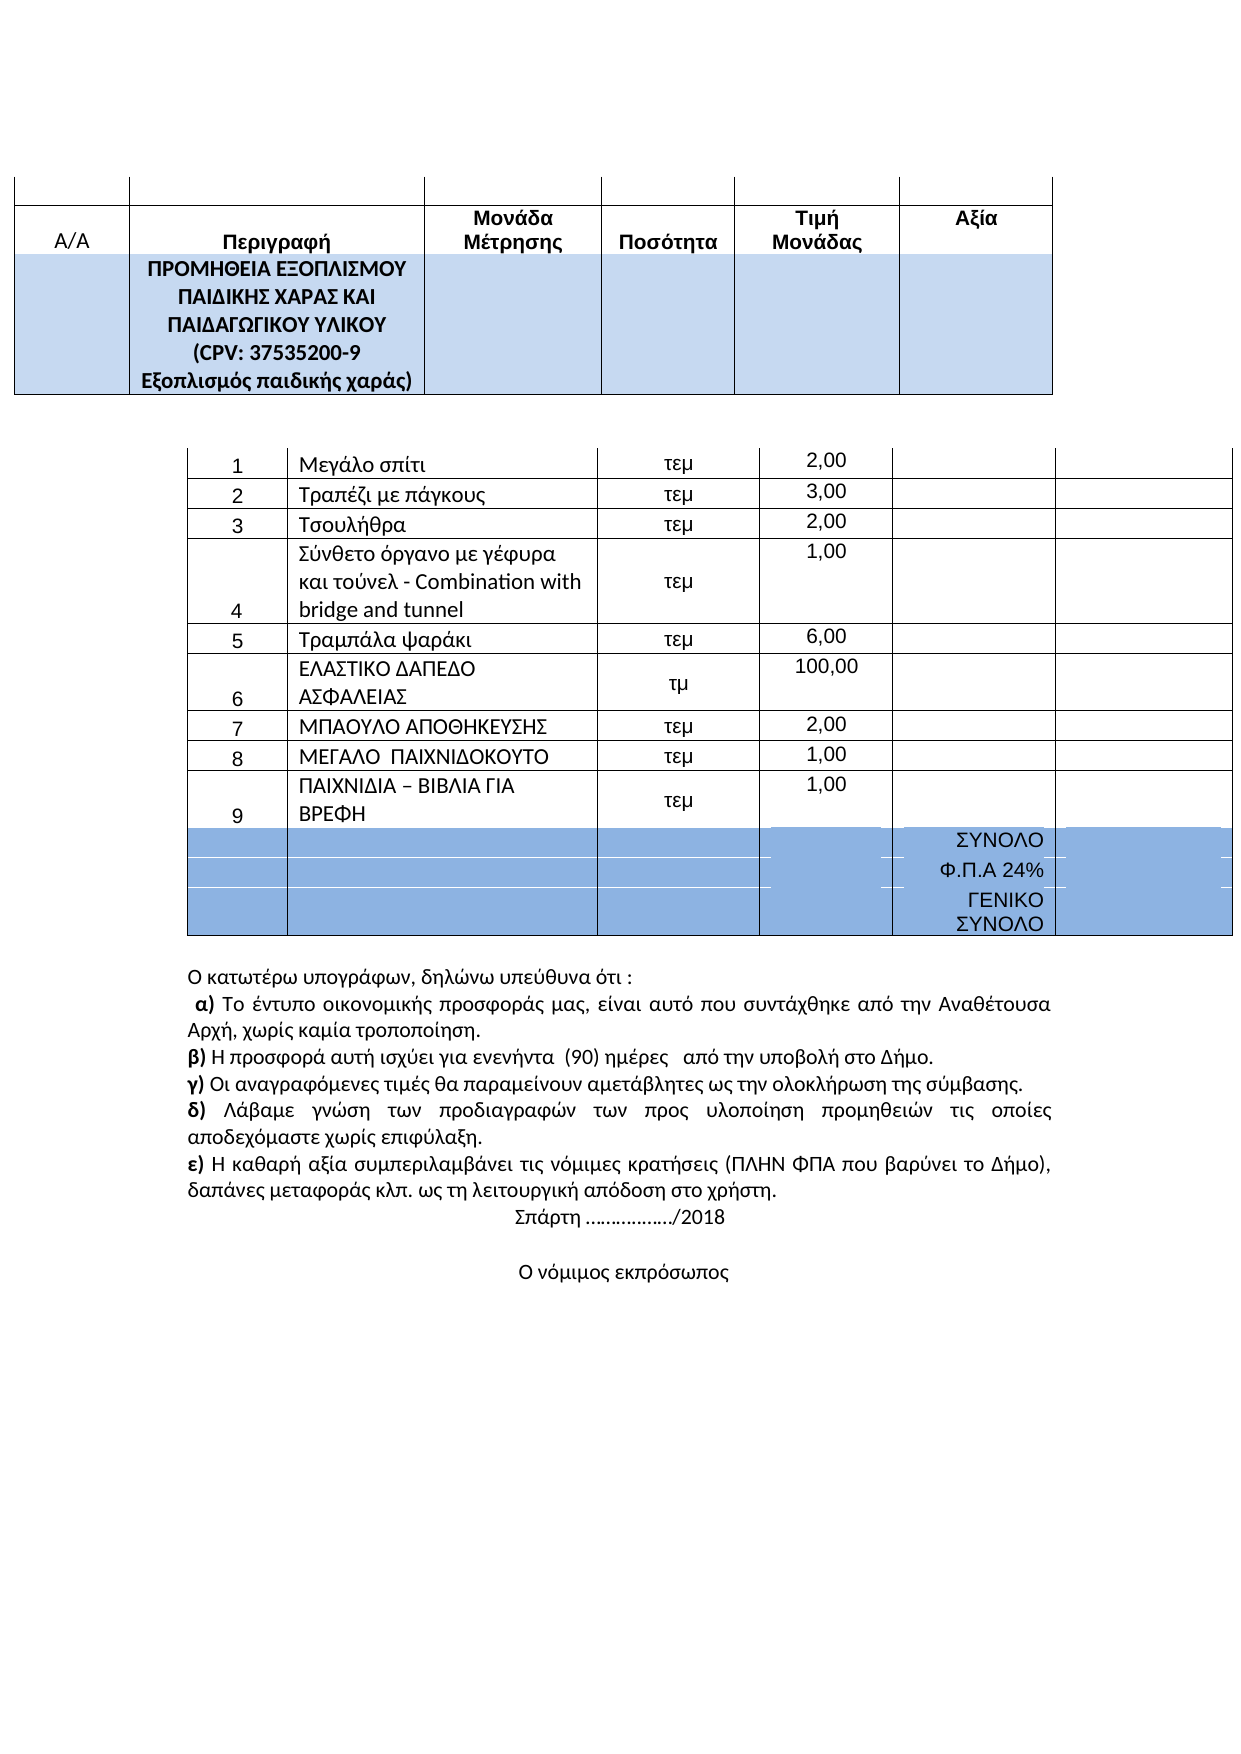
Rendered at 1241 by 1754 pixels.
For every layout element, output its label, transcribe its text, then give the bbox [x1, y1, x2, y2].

table_cell 100,00 [760, 654, 892, 710]
table_cell ΠΑΙΧΝΙΔΙΑ – ΒΙΒΛΙΑ ΓΙΑ ΒΡΕΦΗ [288, 771, 597, 827]
text γ) Οι αναγραφόμενες τιμές θα παραμείνουν αμετάβλητες ως την ολοκλήρωση της σύμβασης. [187, 1070, 1053, 1096]
table_cell Τσουλήθρα [288, 509, 597, 538]
table_cell [893, 479, 1055, 508]
table_cell ΜΠΑΟΥΛΟ ΑΠΟΘΗΚΕΥΣΗΣ [288, 711, 597, 740]
table_cell [760, 858, 892, 887]
table_cell 1,00 [760, 741, 892, 770]
table_cell Μονάδα Μέτρησης [425, 206, 601, 254]
table_cell τεμ [598, 741, 759, 770]
table_cell ΜΕΓΑΛΟ ΠΑΙΧΝΙΔΟΚΟΥΤΟ [288, 741, 597, 770]
table_cell [1056, 479, 1232, 508]
table_cell 3 [188, 509, 287, 538]
table_cell [1056, 741, 1232, 770]
table_cell [893, 539, 1055, 623]
table_cell τεμ [598, 771, 759, 827]
table_cell [1056, 509, 1232, 538]
table_cell Σύνθετο όργανο με γέφυρα και τούνελ - Combination with bridge and tunnel [288, 539, 597, 623]
table_cell [425, 254, 601, 394]
table_cell τεμ [598, 509, 759, 538]
table_header [602, 177, 734, 205]
table_cell 6 [188, 654, 287, 710]
table_cell [893, 771, 1055, 827]
text β) Η προσφορά αυτή ισχύει για ενενήντα (90) ημέρες από την υποβολή στο Δήμο. [187, 1043, 1053, 1070]
table_cell [188, 828, 287, 857]
table_cell [1056, 771, 1232, 827]
table_cell [893, 509, 1055, 538]
table_cell [893, 741, 1055, 770]
table_cell [760, 828, 892, 857]
table_cell ΕΛΑΣΤΙΚΟ ΔΑΠΕΔΟ ΑΣΦΑΛΕΙΑΣ [288, 654, 597, 710]
table_cell 2 [188, 479, 287, 508]
table_cell [893, 711, 1055, 740]
table_cell Φ.Π.Α 24% [893, 858, 1055, 887]
table_header [130, 177, 424, 205]
table_cell Τιμή Μονάδας [735, 206, 899, 254]
table_header 1 [188, 448, 287, 478]
table_header τεμ [598, 448, 759, 478]
table_cell ΣΥΝΟΛΟ [893, 828, 1055, 857]
table_cell [598, 858, 759, 887]
table_cell [760, 888, 892, 935]
table_cell Ποσότητα [602, 206, 734, 254]
table_cell 2,00 [760, 509, 892, 538]
table_cell Α/Α [15, 206, 129, 254]
text ε) Η καθαρή αξία συμπεριλαμβάνει τις νόμιμες κρατήσεις (ΠΛΗΝ ΦΠΑ που βαρύνει το Δήμο), δαπάνες μεταφοράς κλπ. ως τη λειτουργική απόδοση στο χρήστη. [187, 1150, 1053, 1203]
table_cell [1056, 539, 1232, 623]
table_cell [1056, 888, 1232, 935]
table_header [425, 177, 601, 205]
text Ο κατωτέρω υπογράφων, δηλώνω υπεύθυνα ότι : [187, 963, 1053, 990]
table_cell [598, 888, 759, 935]
table_cell [15, 254, 129, 394]
table_header [893, 448, 1055, 478]
text α) Το έντυπο οικονομικής προσφοράς μας, είναι αυτό που συντάχθηκε από την Αναθέτουσα Αρχή, χωρίς καμία τροποποίηση. [187, 990, 1053, 1043]
table_cell τεμ [598, 624, 759, 653]
table_cell [188, 858, 287, 887]
table_cell [598, 828, 759, 857]
table_cell Τραμπάλα ψαράκι [288, 624, 597, 653]
table_cell 1,00 [760, 539, 892, 623]
table_cell [288, 828, 597, 857]
table_cell Αξία [900, 206, 1052, 254]
table_cell [288, 858, 597, 887]
table_cell 6,00 [760, 624, 892, 653]
table_cell 7 [188, 711, 287, 740]
table_cell τεμ [598, 711, 759, 740]
table_cell [893, 624, 1055, 653]
text Σπάρτη ………..……/2018 [187, 1203, 1053, 1230]
table_cell 5 [188, 624, 287, 653]
table_cell 3,00 [760, 479, 892, 508]
table_cell 2,00 [760, 711, 892, 740]
table_header [1056, 448, 1232, 478]
table_cell τεμ [598, 479, 759, 508]
table_cell 8 [188, 741, 287, 770]
text δ) Λάβαμε γνώση των προδιαγραφών των προς υλοποίηση προμηθειών τις οποίες αποδεχόμαστε χωρίς επιφύλαξη. [187, 1096, 1053, 1150]
table_header Μεγάλο σπίτι [288, 448, 597, 478]
table_header [900, 177, 1052, 205]
table_cell ΠΡΟΜΗΘΕΙΑ ΕΞΟΠΛΙΣΜΟΥ ΠΑΙΔΙΚΗΣ ΧΑΡΑΣ ΚΑΙ ΠΑΙΔΑΓΩΓΙΚΟΥ ΥΛΙΚΟΥ (CPV: 37535200-9 Εξοπλισμός παιδικής χαράς) [130, 254, 424, 394]
table_cell [288, 888, 597, 935]
table_cell [1056, 654, 1232, 710]
table_cell [602, 254, 734, 394]
table_cell Τραπέζι με πάγκους [288, 479, 597, 508]
table_header [735, 177, 899, 205]
table_cell [735, 254, 899, 394]
table_cell [900, 254, 1052, 394]
table_header [15, 177, 129, 205]
table_cell [1056, 858, 1232, 887]
table_cell [1056, 624, 1232, 653]
table_cell 1,00 [760, 771, 892, 827]
table_cell [893, 654, 1055, 710]
table_cell τεμ [598, 539, 759, 623]
table_cell τμ [598, 654, 759, 710]
table_cell 9 [188, 771, 287, 827]
table_header 2,00 [760, 448, 892, 478]
table_cell Περιγραφή [130, 206, 424, 254]
table_cell [1056, 828, 1232, 857]
text Ο νόμιμος εκπρόσωπος [187, 1258, 1053, 1284]
table_cell 4 [188, 539, 287, 623]
table_cell [1056, 711, 1232, 740]
table_cell [188, 888, 287, 935]
